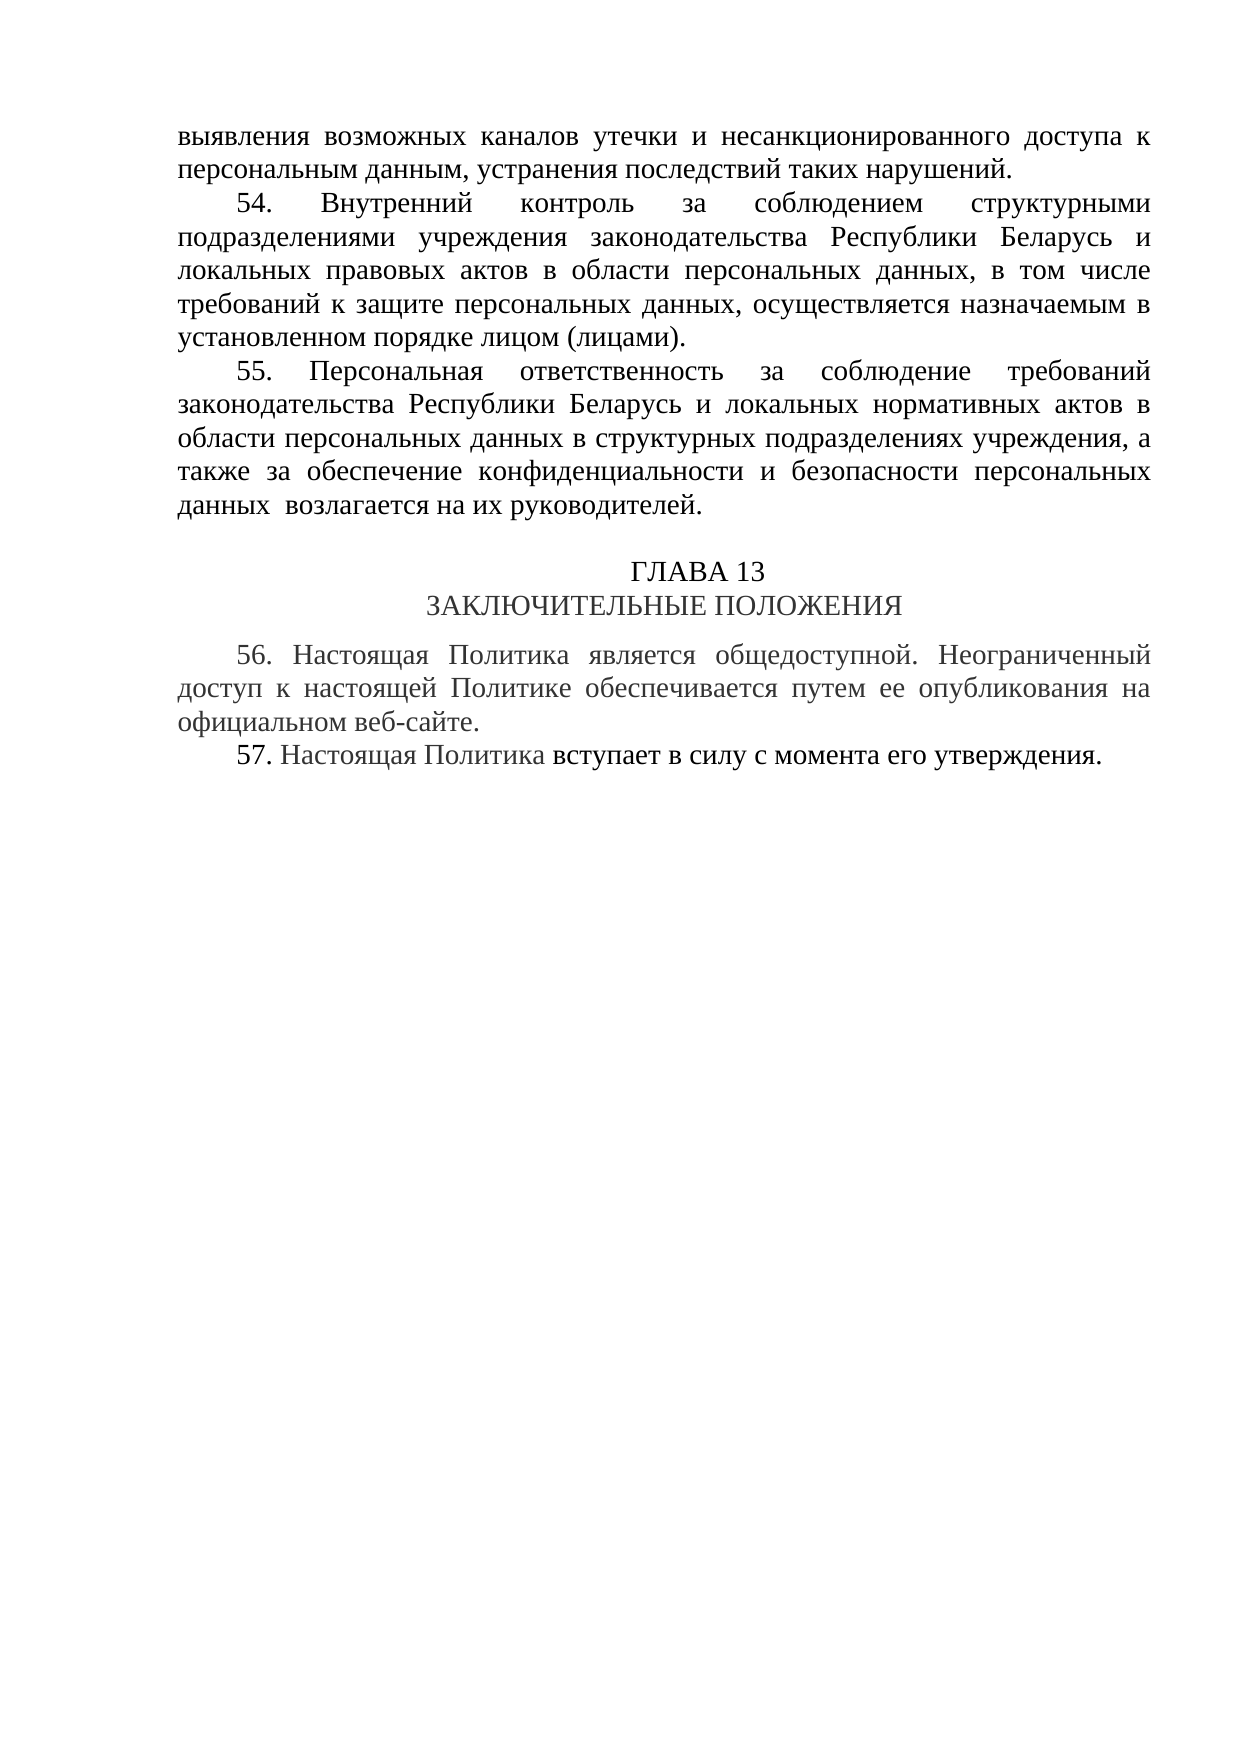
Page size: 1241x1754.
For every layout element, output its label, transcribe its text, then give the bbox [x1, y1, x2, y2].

text 57. Настоящая Политика вступает в силу с момента его утверждения. [177, 737, 1152, 771]
text 54. Внутренний контроль за соблюдением структурными подразделениями учреждения законодательства Республики Беларусь и локальных правовых актов в области персональных данных, в том числе требований к защите персональных данных, осуществляется назначаемым в установленном порядке лицом (лицами). [177, 185, 1152, 353]
text 56. Настоящая Политика является общедоступной. Неограниченный доступ к настоящей Политике обеспечивается путем ее опубликования на официальном веб-сайте. [177, 637, 1152, 737]
text ЗАКЛЮЧИТЕЛЬНЫЕ ПОЛОЖЕНИЯ [177, 588, 1152, 621]
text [177, 118, 1152, 185]
text 55. Персональная ответственность за соблюдение требований законодательства Республики Беларусь и локальных нормативных актов в области персональных данных в структурных подразделениях учреждения, а также за обеспечение конфиденциальности и безопасности персональных данных возлагается на их руководителей. [177, 353, 1152, 521]
text ГЛАВА 13 [177, 554, 1152, 588]
